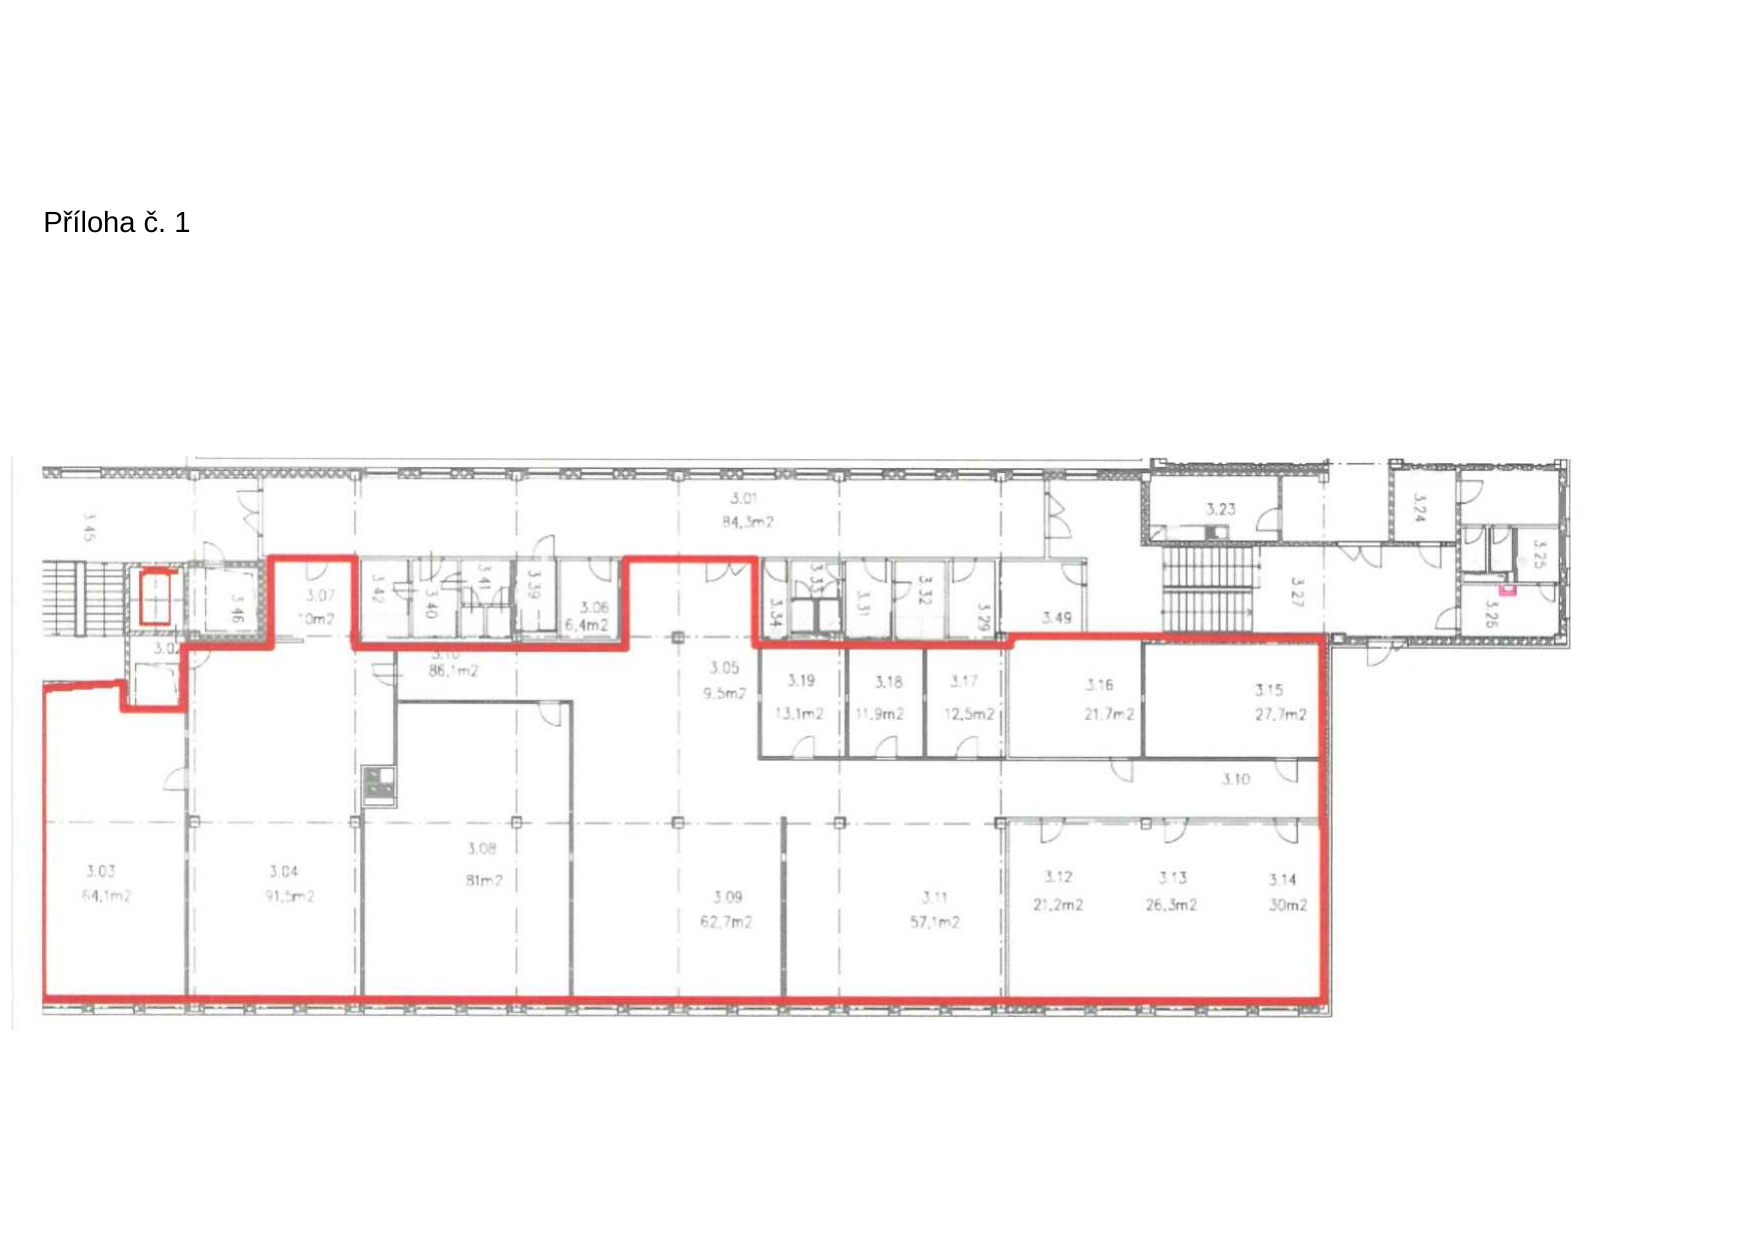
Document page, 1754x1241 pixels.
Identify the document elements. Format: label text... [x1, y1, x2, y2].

text Příloha č. 1 [43, 207, 191, 239]
picture [11, 456, 1571, 1030]
